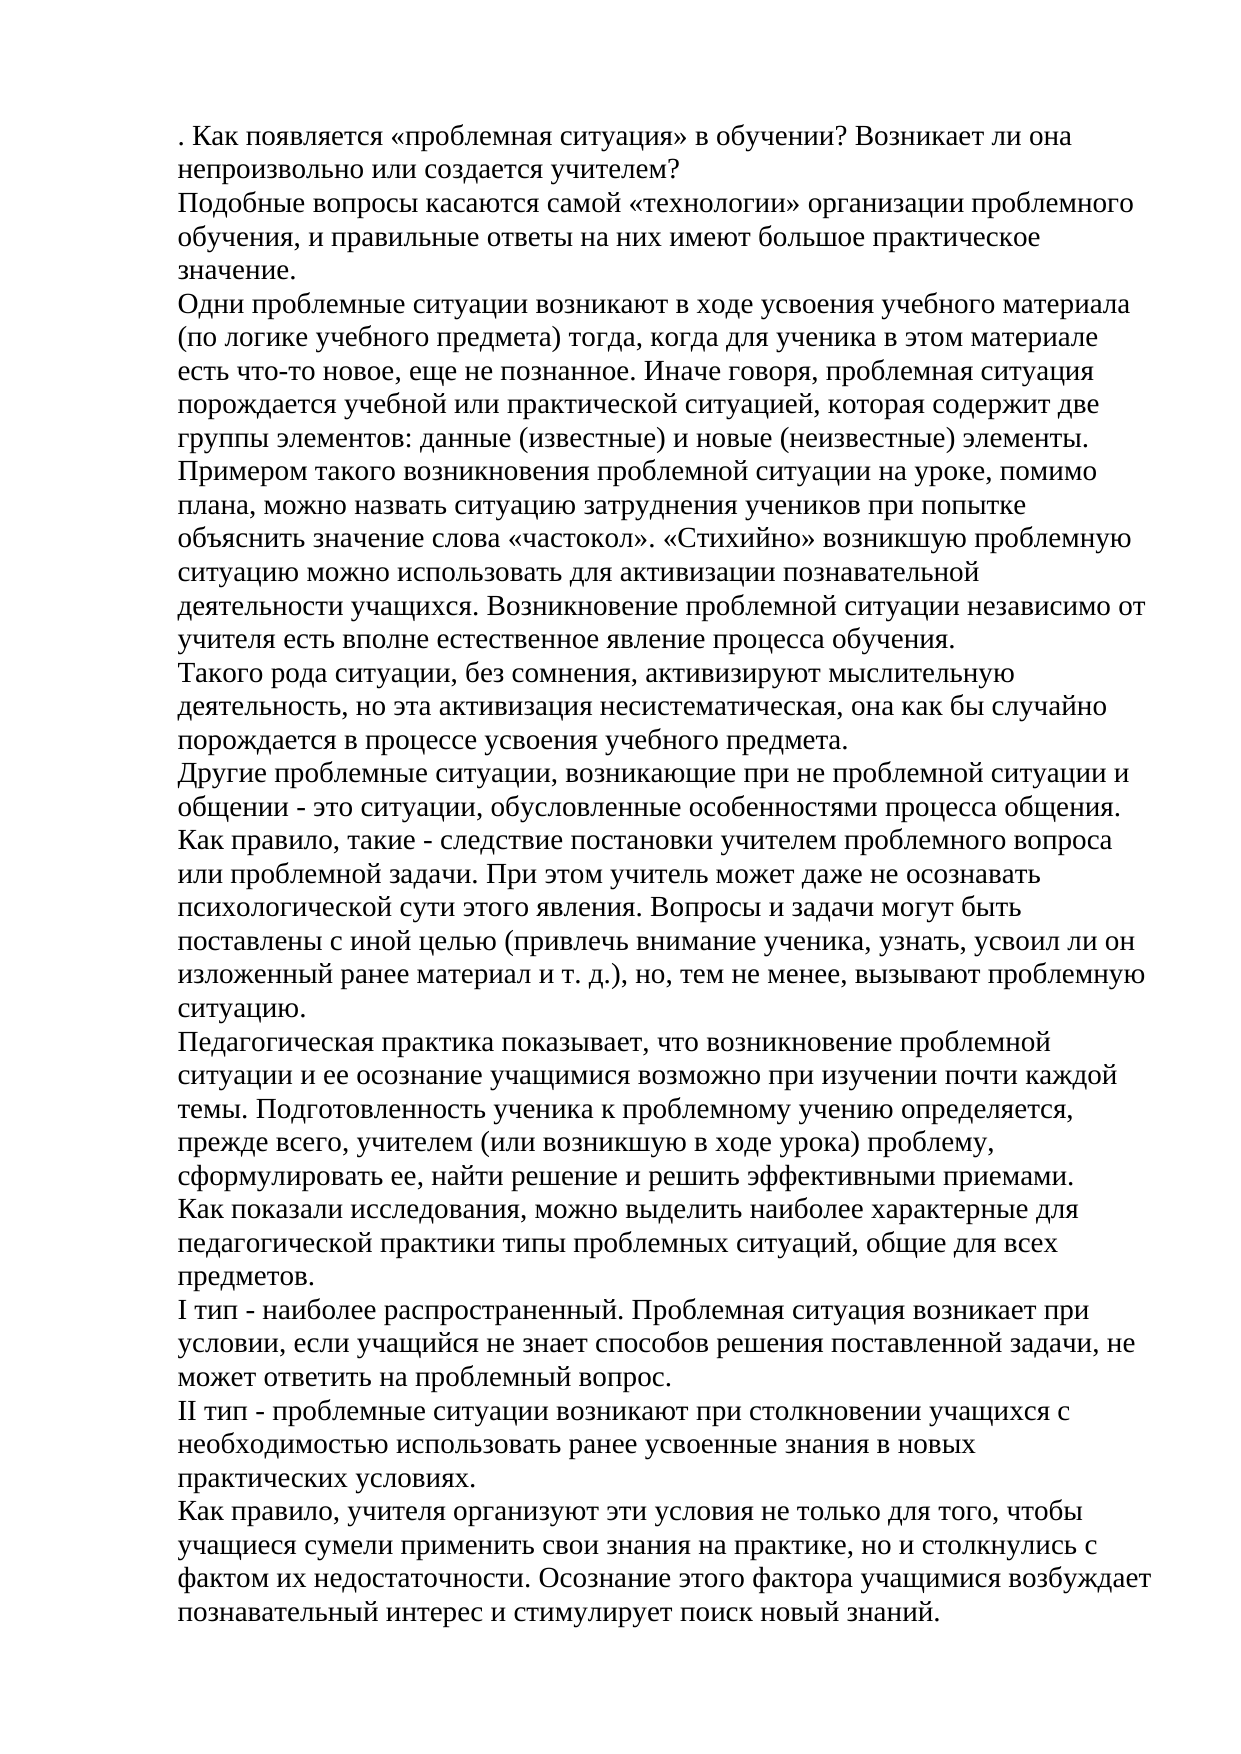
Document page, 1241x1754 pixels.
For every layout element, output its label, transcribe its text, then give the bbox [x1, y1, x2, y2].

text Другие проблемные ситуации, возникающие при не проблемной ситуации и общении - это ситуации, обусловленные особенностями процесса общения. Как правило, такие - следствие постановки учителем проблемного вопроса или проблемной задачи. При этом учитель может даже не осознавать психологической сути этого явления. Вопросы и задачи могут быть поставлены с иной целью (привлечь внимание ученика, узнать, усвоил ли он изложенный ранее материал и т. д.), но, тем не менее, вызывают проблемную ситуацию. [177, 755, 1152, 1024]
text . Как появляется «проблемная ситуация» в обучении? Возникает ли она непроизвольно или создается учителем? [177, 118, 1152, 185]
text Такого рода ситуации, без сомнения, активизируют мыслительную деятельность, но эта активизация несистематическая, она как бы случайно порождается в процессе усвоения учебного предмета. [177, 655, 1152, 755]
text Подобные вопросы касаются самой «технологии» организации проблемного обучения, и правильные ответы на них имеют большое практическое значение. [177, 185, 1152, 286]
text Одни проблемные ситуации возникают в ходе усвоения учебного материала (по логике учебного предмета) тогда, когда для ученика в этом материале есть что-то новое, еще не познанное. Иначе говоря, проблемная ситуация порождается учебной или практической ситуацией, которая содержит две группы элементов: данные (известные) и новые (неизвестные) элементы. Примером такого возникновения проблемной ситуации на уроке, помимо плана, можно назвать ситуацию затруднения учеников при попытке объяснить значение слова «частокол». «Стихийно» возникшую проблемную ситуацию можно использовать для активизации познавательной деятельности учащихся. Возникновение проблемной ситуации независимо от учителя есть вполне естественное явление процесса обучения. [177, 286, 1152, 655]
text Педагогическая практика показывает, что возникновение проблемной ситуации и ее осознание учащимися возможно при изучении почти каждой темы. Подготовленность ученика к проблемному учению определяется, прежде всего, учителем (или возникшую в ходе урока) проблему, сформулировать ее, найти решение и решить эффективными приемами. [177, 1024, 1152, 1191]
text Как показали исследования, можно выделить наиболее характерные для педагогической практики типы проблемных ситуаций, общие для всех предметов. [177, 1191, 1152, 1292]
text I тип - наиболее распространенный. Проблемная ситуация возникает при условии, если учащийся не знает способов решения поставленной задачи, не может ответить на проблемный вопрос. [177, 1292, 1152, 1393]
text II тип - проблемные ситуации возникают при столкновении учащихся с необходимостью использовать ранее усвоенные знания в новых практических условиях. [177, 1393, 1152, 1493]
text Как правило, учителя организуют эти условия не только для того, чтобы учащиеся сумели применить свои знания на практике, но и столкнулись с фактом их недостаточности. Осознание этого фактора учащимися возбуждает познавательный интерес и стимулирует поиск новый знаний. [177, 1493, 1152, 1627]
